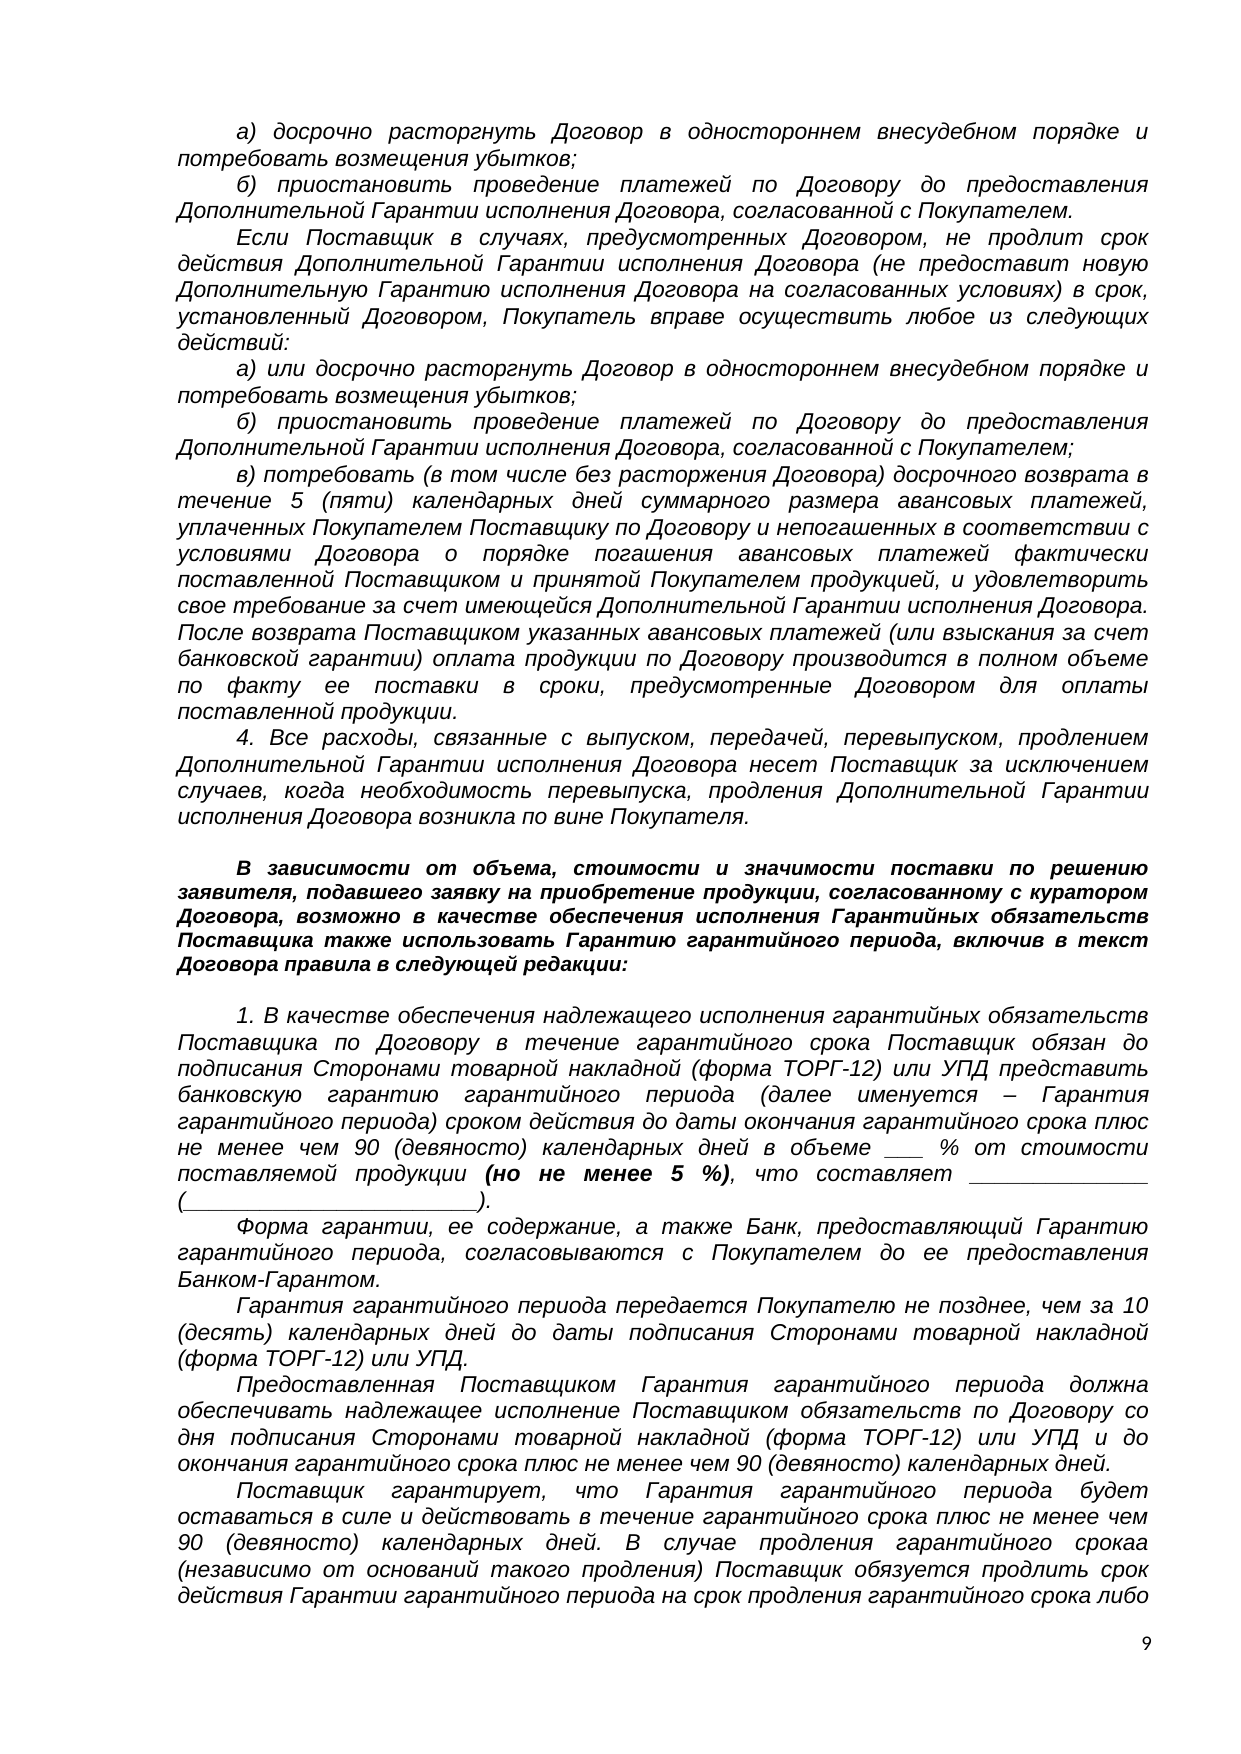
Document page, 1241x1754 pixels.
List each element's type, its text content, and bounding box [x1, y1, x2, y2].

text Если Поставщик в случаях, предусмотренных Договором, не продлит срок действия Дополнительной Гарантии исполнения Договора (не предоставит новую Дополнительную Гарантию исполнения Договора на согласованных условиях) в срок, установленный Договором, Покупатель вправе осуществить любое из следующих действий: [177, 223, 1152, 355]
text Форма гарантии, ее содержание, а также Банк, предоставляющий Гарантию гарантийного периода, согласовываются с Покупателем до ее предоставления Банком-Гарантом. [177, 1213, 1152, 1292]
text 1. В качестве обеспечения надлежащего исполнения гарантийных обязательств Поставщика по Договору в течение гарантийного срока Поставщик обязан до подписания Сторонами товарной накладной (форма ТОРГ-12) или УПД представить банковскую гарантию гарантийного периода (далее именуется – Гарантия гарантийного периода) сроком действия до даты окончания гарантийного срока плюс не менее чем 90 (девяносто) календарных дней в объеме ___ % от стоимости поставляемой продукции (но не менее 5 %), что составляет ______________ (_______________________). [177, 1002, 1152, 1213]
text а) досрочно расторгнуть Договор в одностороннем внесудебном порядке и потребовать возмещения убытков; [177, 118, 1152, 171]
text Предоставленная Поставщиком Гарантия гарантийного периода должна обеспечивать надлежащее исполнение Поставщиком обязательств по Договору со дня подписания Сторонами товарной накладной (форма ТОРГ-12) или УПД и до окончания гарантийного срока плюс не менее чем 90 (девяносто) календарных дней. [177, 1371, 1152, 1477]
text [177, 1477, 1152, 1608]
subtitle В зависимости от объема, стоимости и значимости поставки по решению заявителя, подавшего заявку на приобретение продукции, согласованному с куратором Договора, возможно в качестве обеспечения исполнения Гарантийных обязательств Поставщика также использовать Гарантию гарантийного периода, включив в текст Договора правила в следующей редакции: [177, 856, 1152, 976]
text Гарантия гарантийного периода передается Покупателю не позднее, чем за 10 (десять) календарных дней до даты подписания Сторонами товарной накладной (форма ТОРГ-12) или УПД. [177, 1292, 1152, 1371]
text 4. Все расходы, связанные с выпуском, передачей, перевыпуском, продлением Дополнительной Гарантии исполнения Договора несет Поставщик за исключением случаев, когда необходимость перевыпуска, продления Дополнительной Гарантии исполнения Договора возникла по вине Покупателя. [177, 724, 1152, 830]
text б) приостановить проведение платежей по Договору до предоставления Дополнительной Гарантии исполнения Договора, согласованной с Покупателем. [177, 171, 1152, 223]
text а) или досрочно расторгнуть Договор в одностороннем внесудебном порядке и потребовать возмещения убытков; [177, 355, 1152, 408]
text в) потребовать (в том числе без расторжения Договора) досрочного возврата в течение 5 (пяти) календарных дней суммарного размера авансовых платежей, уплаченных Покупателем Поставщику по Договору и непогашенных в соответствии с условиями Договора о порядке погашения авансовых платежей фактически поставленной Поставщиком и принятой Покупателем продукцией, и удовлетворить свое требование за счет имеющейся Дополнительной Гарантии исполнения Договора. После возврата Поставщиком указанных авансовых платежей (или взыскания за счет банковской гарантии) оплата продукции по Договору производится в полном объеме по факту ее поставки в сроки, предусмотренные Договором для оплаты поставленной продукции. [177, 461, 1152, 724]
text б) приостановить проведение платежей по Договору до предоставления Дополнительной Гарантии исполнения Договора, согласованной с Покупателем; [177, 408, 1152, 461]
